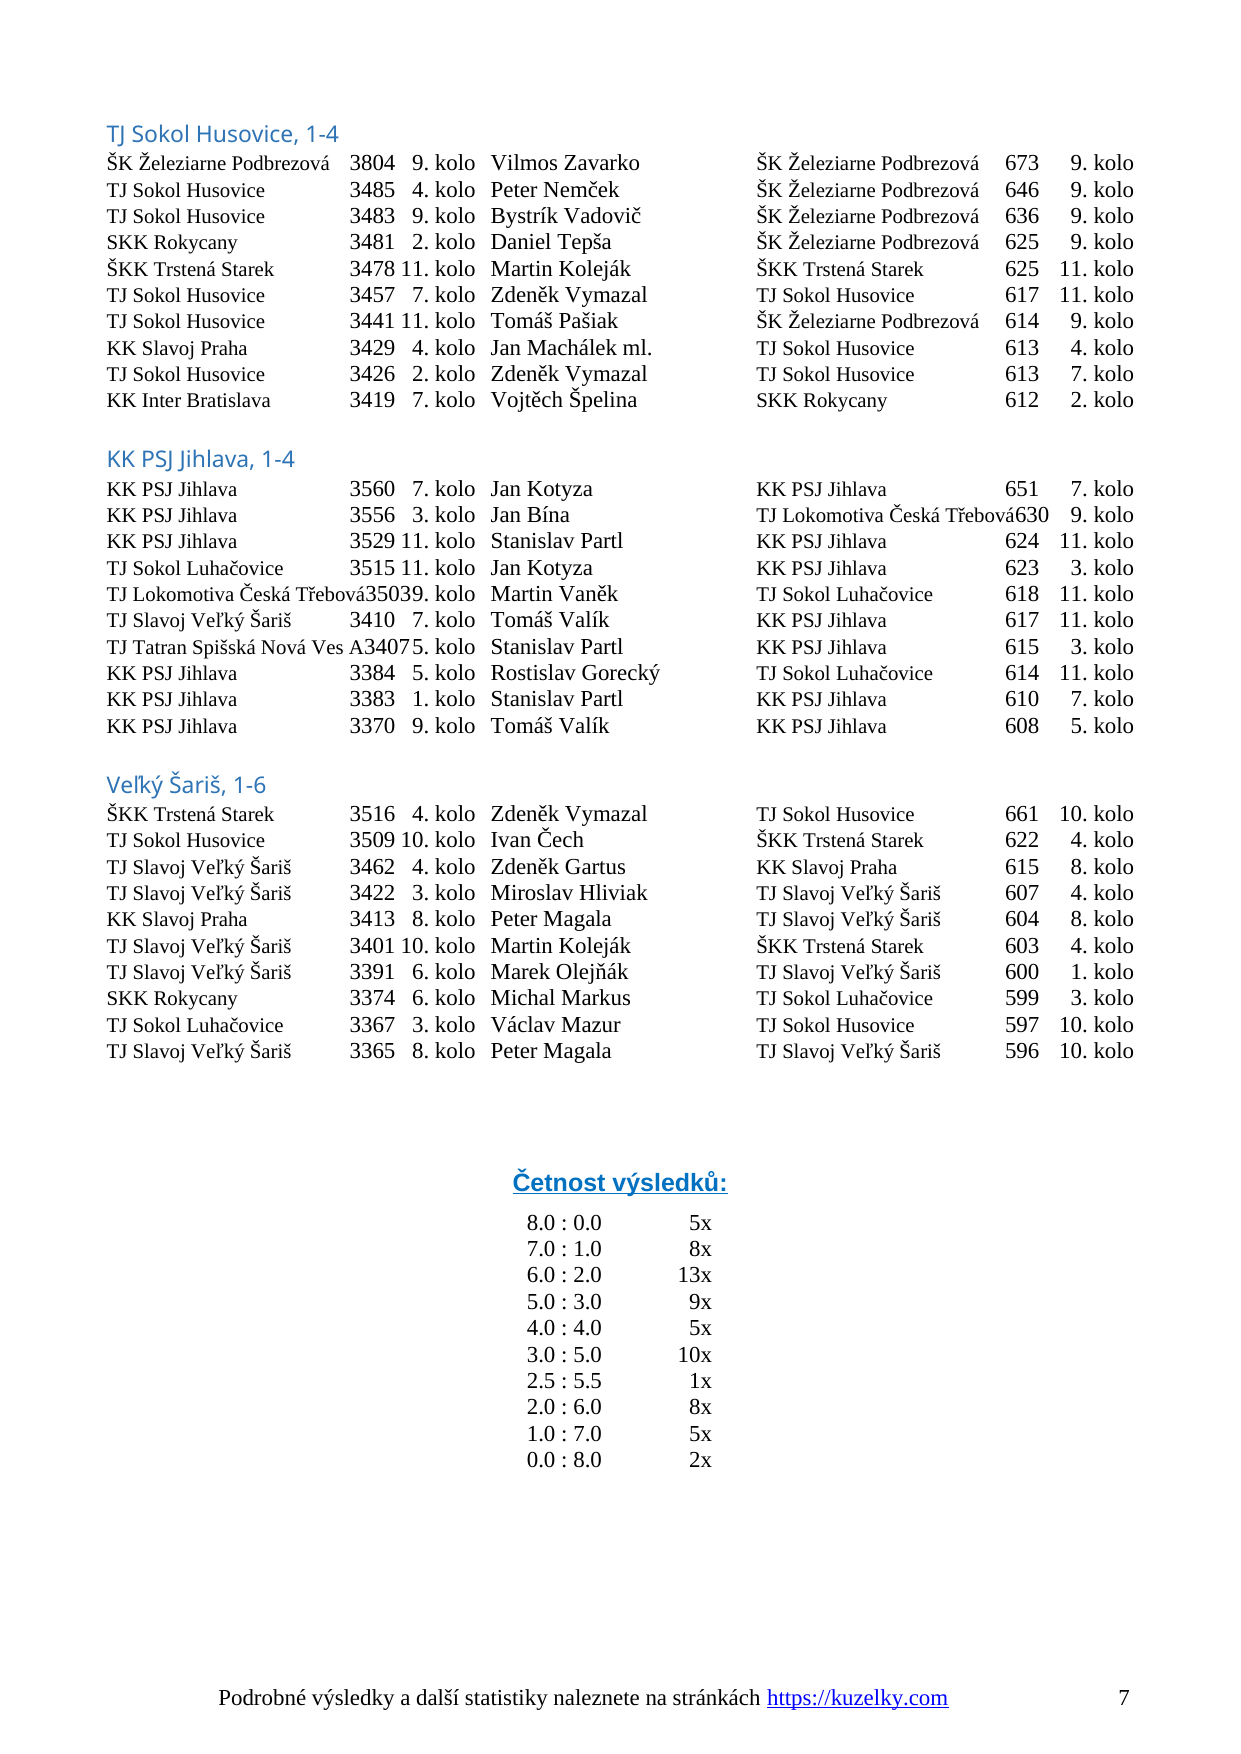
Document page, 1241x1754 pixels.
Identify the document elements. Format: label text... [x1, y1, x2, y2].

text SKK Rokycany 3481 2. kolo Daniel Tepša ŠK Železiarne Podbrezová 625 9. kolo [106, 228, 1134, 255]
text TJ Sokol Husovice 3441 11. kolo Tomáš Pašiak ŠK Železiarne Podbrezová 614 9. kolo [106, 307, 1134, 334]
text KK PSJ Jihlava 3556 3. kolo Jan Bína TJ Lokomotiva Česká Třebová 630 9. kolo [106, 501, 1134, 527]
text 5.0 : 3.0 9x [106, 1288, 1134, 1314]
text 3.0 : 5.0 10x [106, 1341, 1134, 1367]
subtitle TJ Sokol Husovice, 1-4 [106, 118, 1134, 149]
text TJ Tatran Spišská Nová Ves A 3407 5. kolo Stanislav Partl KK PSJ Jihlava 615 3. kolo [106, 633, 1134, 659]
text KK PSJ Jihlava 3384 5. kolo Rostislav Gorecký TJ Sokol Luhačovice 614 11. kolo [106, 659, 1134, 686]
text KK Slavoj Praha 3429 4. kolo Jan Machálek ml. TJ Sokol Husovice 613 4. kolo [106, 334, 1134, 360]
text TJ Lokomotiva Česká Třebová 3503 9. kolo Martin Vaněk TJ Sokol Luhačovice 618 11. kolo [106, 580, 1134, 606]
text TJ Slavoj Veľký Šariš 3422 3. kolo Miroslav Hliviak TJ Slavoj Veľký Šariš 607 4. kolo [106, 879, 1134, 905]
text ŠKK Trstená Starek 3516 4. kolo Zdeněk Vymazal TJ Sokol Husovice 661 10. kolo [106, 800, 1134, 826]
text 6.0 : 2.0 13x [106, 1262, 1134, 1288]
text ŠK Železiarne Podbrezová 3804 9. kolo Vilmos Zavarko ŠK Železiarne Podbrezová 673 9. kolo [106, 149, 1134, 176]
text 0.0 : 8.0 2x [106, 1446, 1134, 1472]
text TJ Slavoj Veľký Šariš 3365 8. kolo Peter Magala TJ Slavoj Veľký Šariš 596 10. kolo [106, 1037, 1134, 1063]
subtitle Veľký Šariš, 1-6 [106, 769, 1134, 800]
text KK PSJ Jihlava 3370 9. kolo Tomáš Valík KK PSJ Jihlava 608 5. kolo [106, 712, 1134, 738]
text 2.5 : 5.5 1x [106, 1367, 1134, 1393]
text TJ Sokol Husovice 3457 7. kolo Zdeněk Vymazal TJ Sokol Husovice 617 11. kolo [106, 281, 1134, 307]
text 4.0 : 4.0 5x [106, 1314, 1134, 1341]
text TJ Slavoj Veľký Šariš 3391 6. kolo Marek Olejňák TJ Slavoj Veľký Šariš 600 1. kolo [106, 958, 1134, 984]
text SKK Rokycany 3374 6. kolo Michal Markus TJ Sokol Luhačovice 599 3. kolo [106, 984, 1134, 1011]
subtitle KK PSJ Jihlava, 1-4 [106, 443, 1134, 475]
text KK PSJ Jihlava 3560 7. kolo Jan Kotyza KK PSJ Jihlava 651 7. kolo [106, 475, 1134, 501]
text 1.0 : 7.0 5x [106, 1420, 1134, 1446]
text Četnost výsledků: [94, 1168, 1145, 1196]
text 2.0 : 6.0 8x [106, 1393, 1134, 1420]
text 8.0 : 0.0 5x [106, 1209, 1134, 1235]
text TJ Sokol Husovice 3483 9. kolo Bystrík Vadovič ŠK Železiarne Podbrezová 636 9. kolo [106, 202, 1134, 228]
text KK PSJ Jihlava 3529 11. kolo Stanislav Partl KK PSJ Jihlava 624 11. kolo [106, 527, 1134, 554]
text TJ Sokol Luhačovice 3367 3. kolo Václav Mazur TJ Sokol Husovice 597 10. kolo [106, 1011, 1134, 1037]
text KK Slavoj Praha 3413 8. kolo Peter Magala TJ Slavoj Veľký Šariš 604 8. kolo [106, 905, 1134, 932]
text ŠKK Trstená Starek 3478 11. kolo Martin Koleják ŠKK Trstená Starek 625 11. kolo [106, 255, 1134, 281]
text TJ Slavoj Veľký Šariš 3410 7. kolo Tomáš Valík KK PSJ Jihlava 617 11. kolo [106, 606, 1134, 633]
text TJ Slavoj Veľký Šariš 3401 10. kolo Martin Koleják ŠKK Trstená Starek 603 4. kolo [106, 932, 1134, 958]
text TJ Sokol Husovice 3485 4. kolo Peter Nemček ŠK Železiarne Podbrezová 646 9. kolo [106, 176, 1134, 202]
text KK Inter Bratislava 3419 7. kolo Vojtěch Špelina SKK Rokycany 612 2. kolo [106, 387, 1134, 413]
text TJ Slavoj Veľký Šariš 3462 4. kolo Zdeněk Gartus KK Slavoj Praha 615 8. kolo [106, 853, 1134, 879]
text KK PSJ Jihlava 3383 1. kolo Stanislav Partl KK PSJ Jihlava 610 7. kolo [106, 686, 1134, 712]
text TJ Sokol Husovice 3509 10. kolo Ivan Čech ŠKK Trstená Starek 622 4. kolo [106, 826, 1134, 853]
text TJ Sokol Luhačovice 3515 11. kolo Jan Kotyza KK PSJ Jihlava 623 3. kolo [106, 554, 1134, 580]
text TJ Sokol Husovice 3426 2. kolo Zdeněk Vymazal TJ Sokol Husovice 613 7. kolo [106, 360, 1134, 387]
text 7.0 : 1.0 8x [106, 1235, 1134, 1262]
